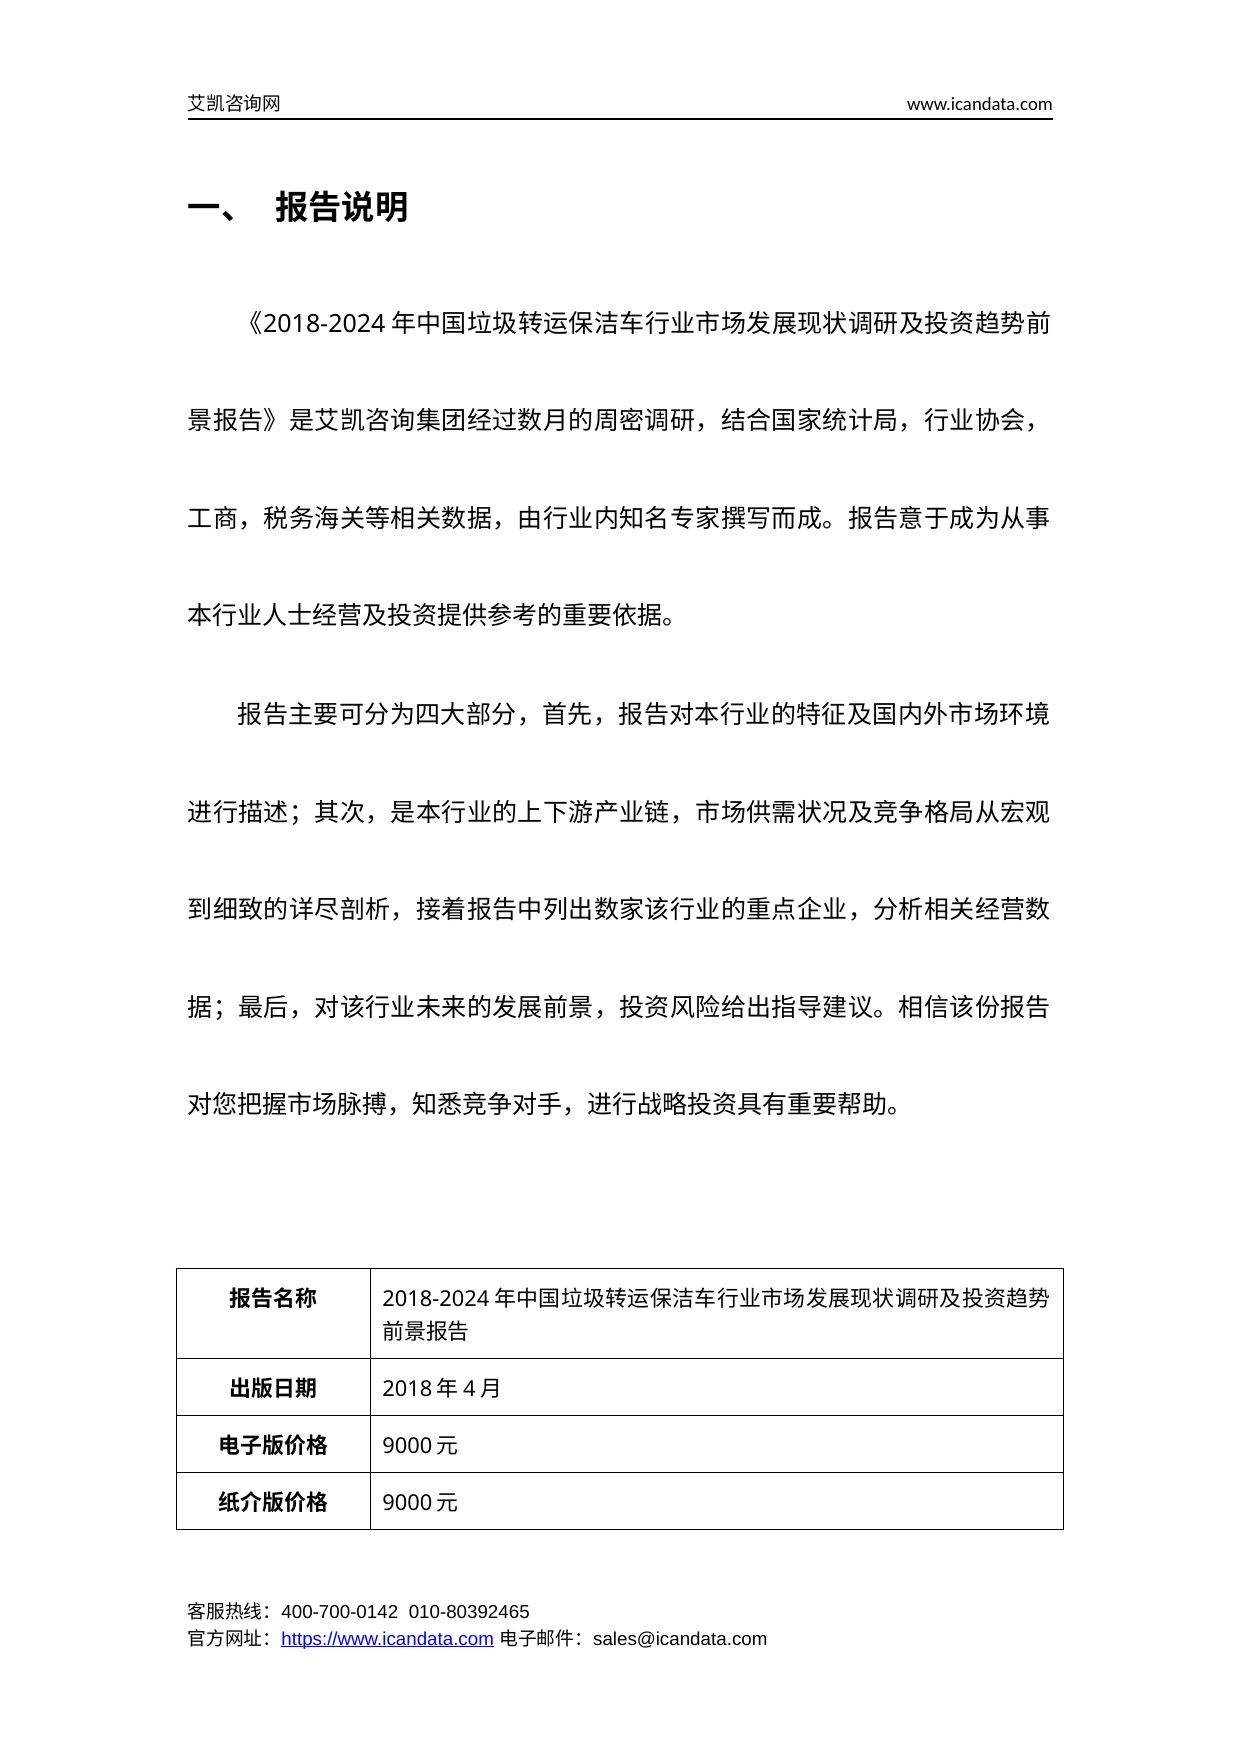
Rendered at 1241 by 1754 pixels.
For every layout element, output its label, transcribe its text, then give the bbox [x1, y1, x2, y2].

subtitle 报告说明 [187, 172, 1053, 237]
table_cell 出版日期 [177, 1359, 370, 1415]
text 报告主要可分为四大部分，首先，报告对本行业的特征及国内外市场环境进行描述；其次，是本行业的上下游产业链，市场供需状况及竞争格局从宏观到细致的详尽剖析，接着报告中列出数家该行业的重点企业，分析相关经营数据；最后，对该行业未来的发展前景，投资风险给出指导建议。相信该份报告对您把握市场脉搏，知悉竞争对手，进行战略投资具有重要帮助。 [187, 681, 1053, 1136]
table_cell 电子版价格 [177, 1416, 370, 1472]
table_cell 9000元 [371, 1416, 1063, 1472]
table_header 2018-2024年中国垃圾转运保洁车行业市场发展现状调研及投资趋势前景报告 [371, 1269, 1063, 1358]
table_cell 纸介版价格 [177, 1473, 370, 1529]
table_cell 2018年4月 [371, 1359, 1063, 1415]
table_header 报告名称 [177, 1269, 370, 1358]
table_cell 9000元 [371, 1473, 1063, 1529]
text 《2018-2024年中国垃圾转运保洁车行业市场发展现状调研及投资趋势前景报告》是艾凯咨询集团经过数月的周密调研，结合国家统计局，行业协会，工商，税务海关等相关数据，由行业内知名专家撰写而成。报告意于成为从事本行业人士经营及投资提供参考的重要依据。 [187, 289, 1053, 646]
